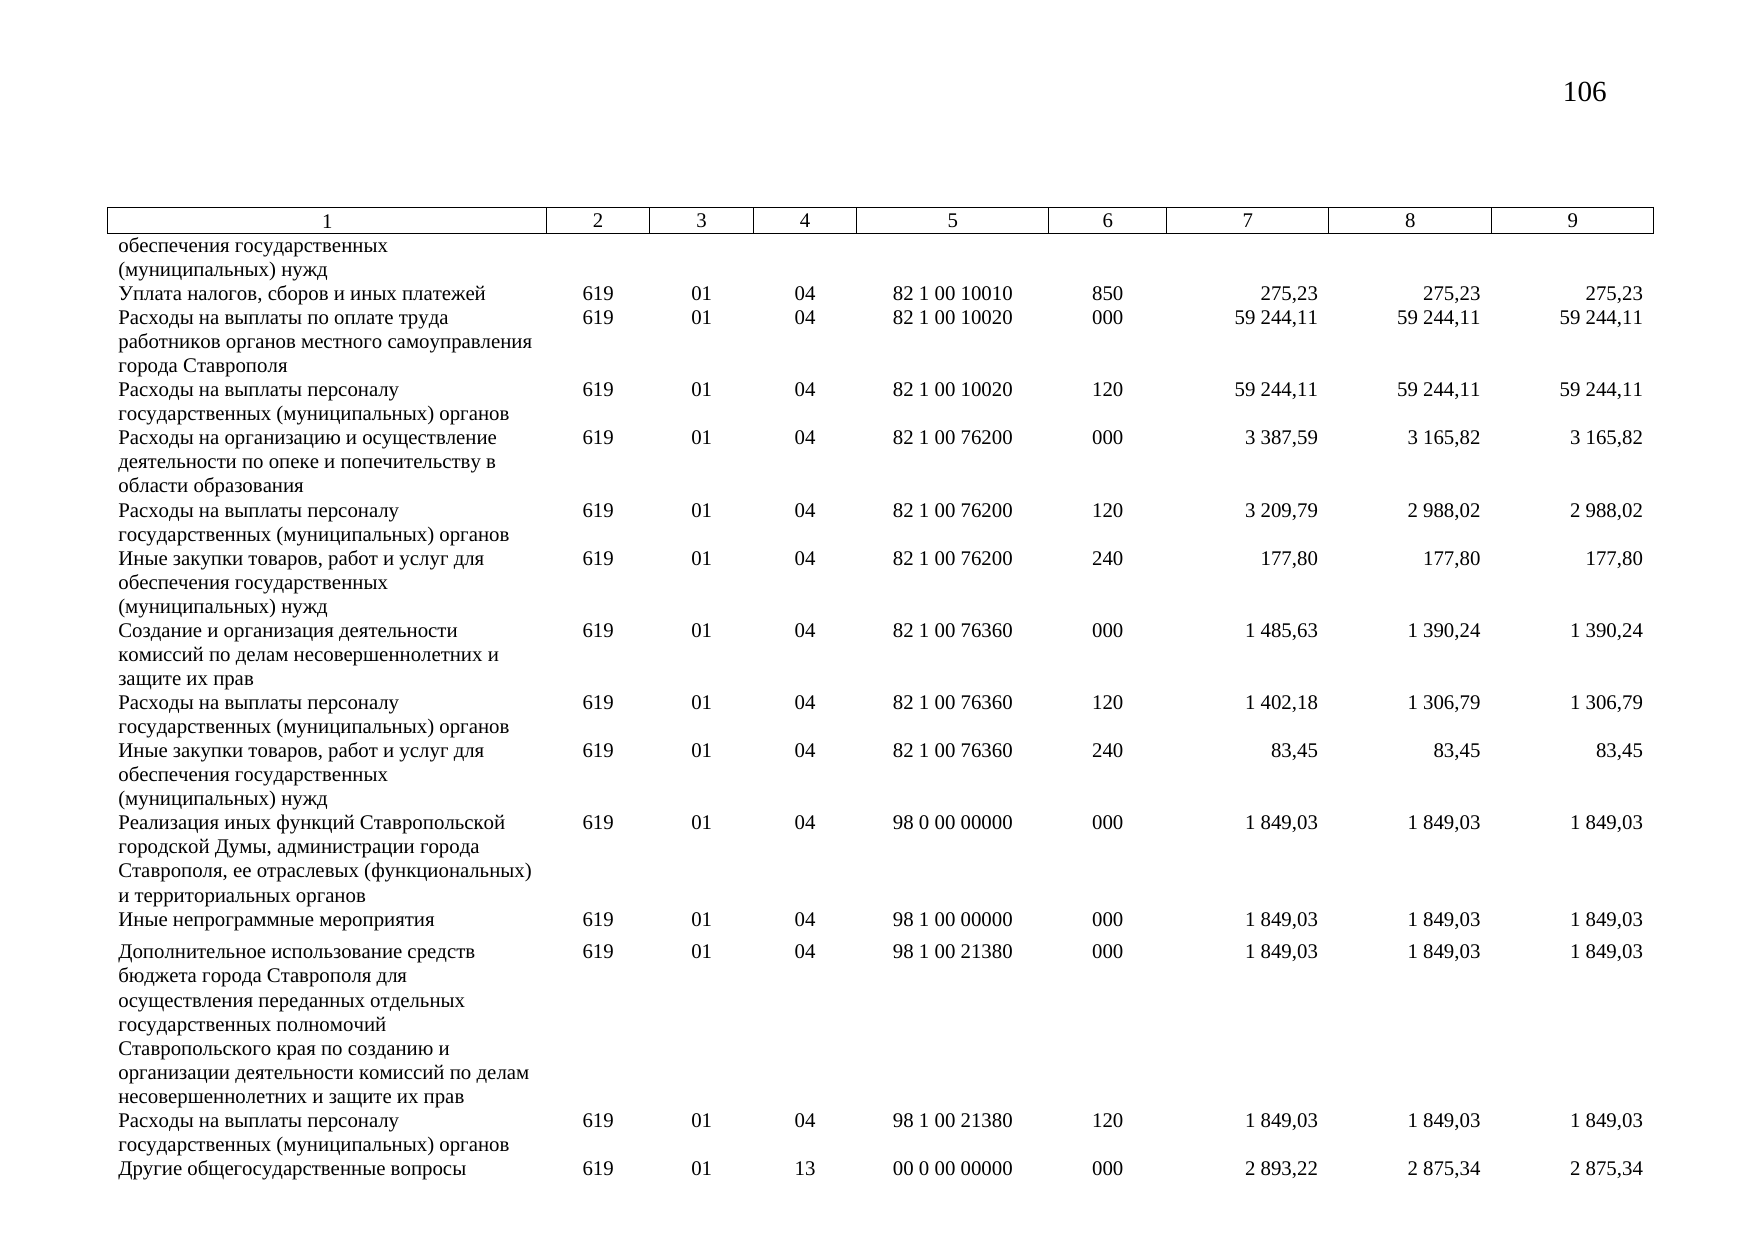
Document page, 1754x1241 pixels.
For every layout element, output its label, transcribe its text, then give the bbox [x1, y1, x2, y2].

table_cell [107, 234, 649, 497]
table_header 1 [108, 208, 546, 233]
table_header 3 [650, 208, 753, 233]
table_header 2 [547, 208, 649, 233]
table_header 5 [857, 208, 1048, 233]
table_header 7 [1167, 208, 1328, 233]
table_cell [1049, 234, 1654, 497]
table_header 8 [1329, 208, 1491, 233]
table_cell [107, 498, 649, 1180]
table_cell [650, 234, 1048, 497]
table_header 9 [1492, 208, 1653, 233]
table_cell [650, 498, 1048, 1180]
table_header 6 [1049, 208, 1166, 233]
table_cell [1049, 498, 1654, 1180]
table_header 4 [754, 208, 856, 233]
